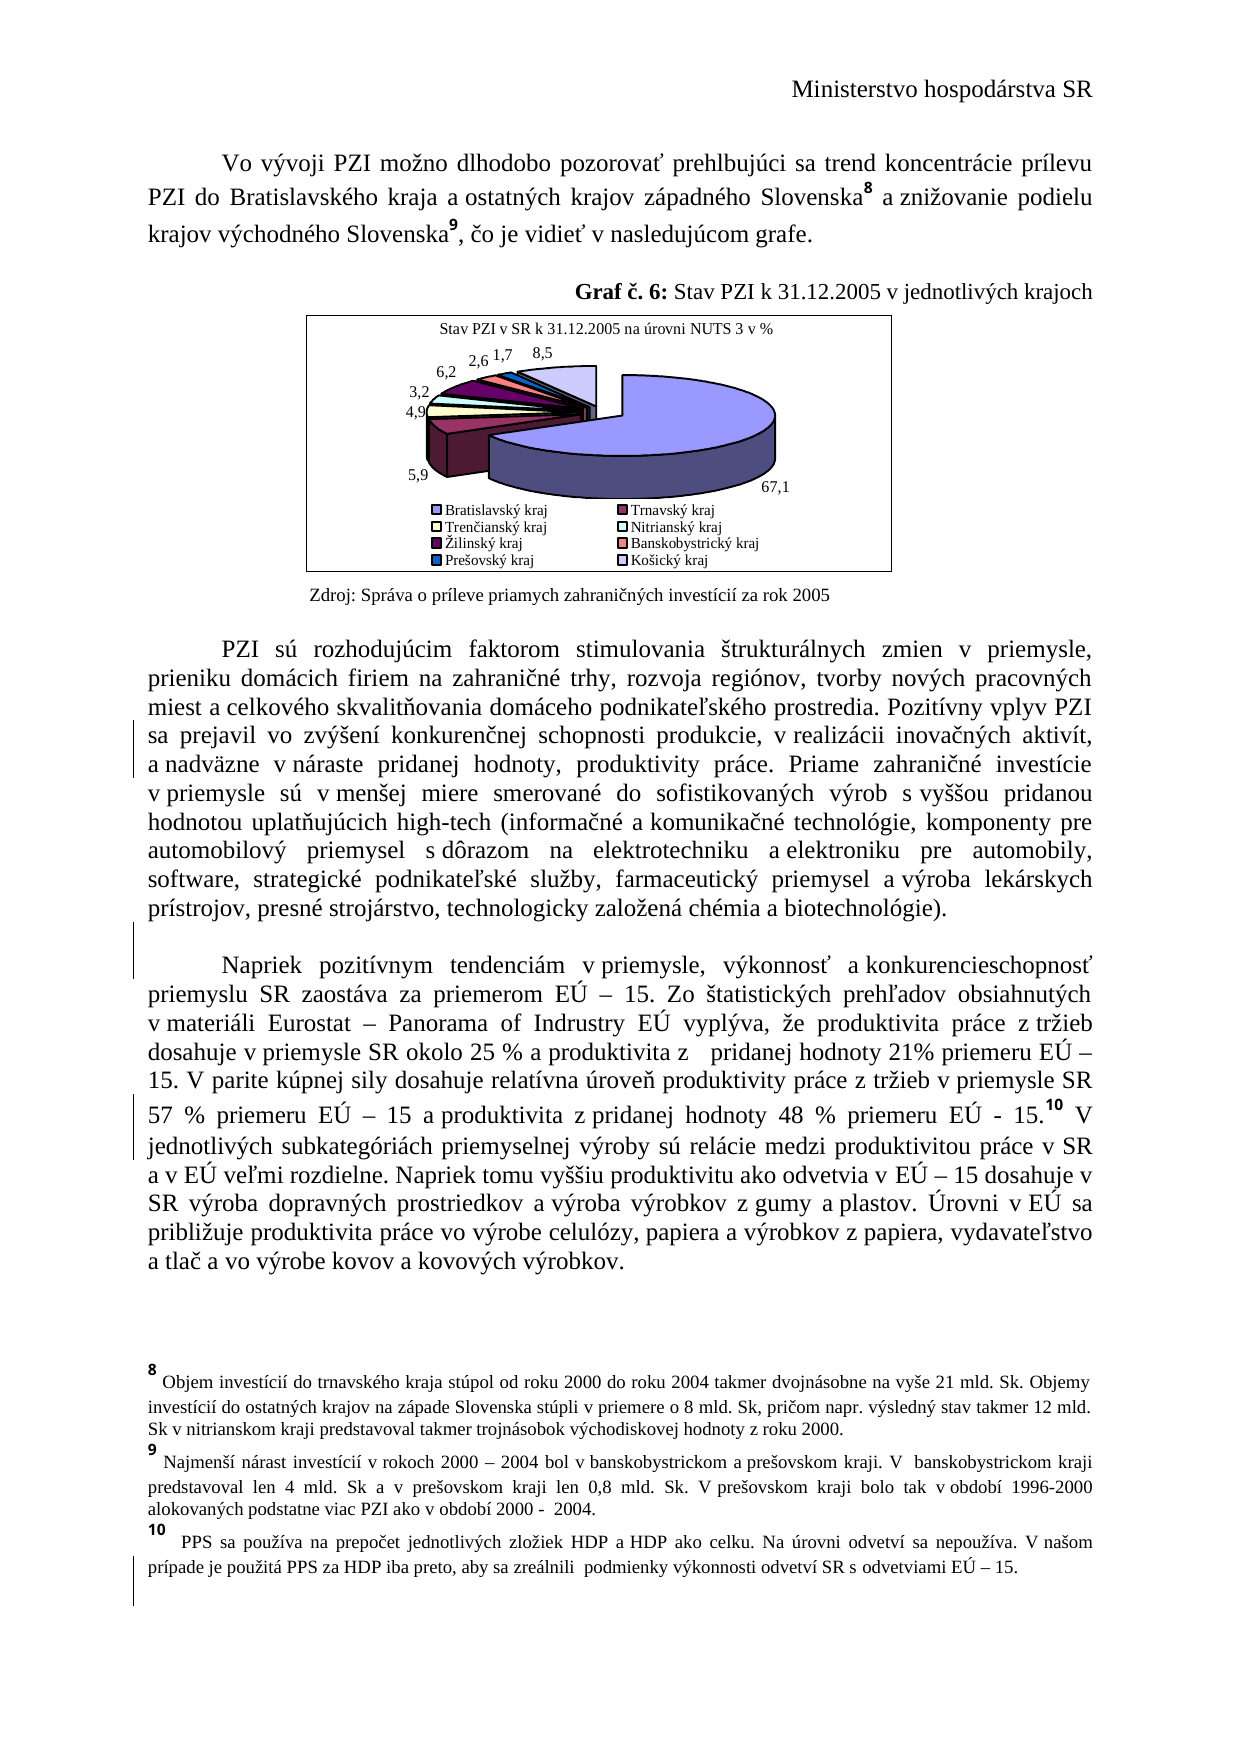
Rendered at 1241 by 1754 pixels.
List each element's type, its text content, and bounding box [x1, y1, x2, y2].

text Zdroj: Správa o príleve priamych zahraničných investícií za rok 2005 [148, 584, 1093, 605]
text Vo vývoji PZI možno dlhodobo pozorovať prehlbujúci sa trend koncentrácie prílevu PZI do Bratislavského kraja a ostatných krajov západného Slovenska a znižovanie podielu krajov východného Slovenska, čo je vidieť v nasledujúcom grafe. [148, 148, 1093, 250]
text PZI sú rozhodujúcim faktorom stimulovania štrukturálnych zmien v priemysle, prieniku domácich firiem na zahraničné trhy, rozvoja regiónov, tvorby nových pracovných miest a celkového skvalitňovania domáceho podnikateľského prostredia. Pozitívny vplyv PZI sa prejavil vo zvýšení konkurenčnej schopnosti produkcie, v realizácii inovačných aktivít, a nadväzne v náraste pridanej hodnoty, produktivity práce. Priame zahraničné investície v priemysle sú v menšej miere smerované do sofistikovaných výrob s vyššou pridanou hodnotou uplatňujúcich high-tech (informačné a komunikačné technológie, komponenty pre automobilový priemysel s dôrazom na elektrotechniku a elektroniku pre automobily, software, strategické podnikateľské služby, farmaceutický priemysel a výroba lekárskych prístrojov, presné strojárstvo, technologicky založená chémia a biotechnológie). [148, 634, 1093, 922]
text Graf č. 6: Stav PZI k 31.12.2005 v jednotlivých krajoch [148, 278, 1093, 304]
text Napriek pozitívnym tendenciám v priemysle, výkonnosť a konkurencieschopnosť priemyslu SR zaostáva za priemerom EÚ – 15. Zo štatistických prehľadov obsiahnutých v materiáli Eurostat – Panorama of Indrustry EÚ vyplýva, že produktivita práce z tržieb dosahuje v priemysle SR okolo 25 % a produktivita z pridanej hodnoty 21% priemeru EÚ – 15. V parite kúpnej sily dosahuje relatívna úroveň produktivity práce z tržieb v priemysle SR 57 % priemeru EÚ – 15 a produktivita z pridanej hodnoty 48 % priemeru EÚ - 15. Vjednotlivých subkategóriách priemyselnej výroby sú relácie medzi produktivitou práce v SR a v EÚ veľmi rozdielne. Napriek tomu vyššiu produktivitu ako odvetvia v EÚ – 15 dosahuje v SR výroba dopravných prostriedkov a výroba výrobkov z gumy a plastov. Úrovni v EÚ sa približuje produktivita práce vo výrobe celulózy, papiera a výrobkov z papiera, vydavateľstvo a tlač a vo výrobe kovov a kovových výrobkov. [148, 950, 1093, 1275]
